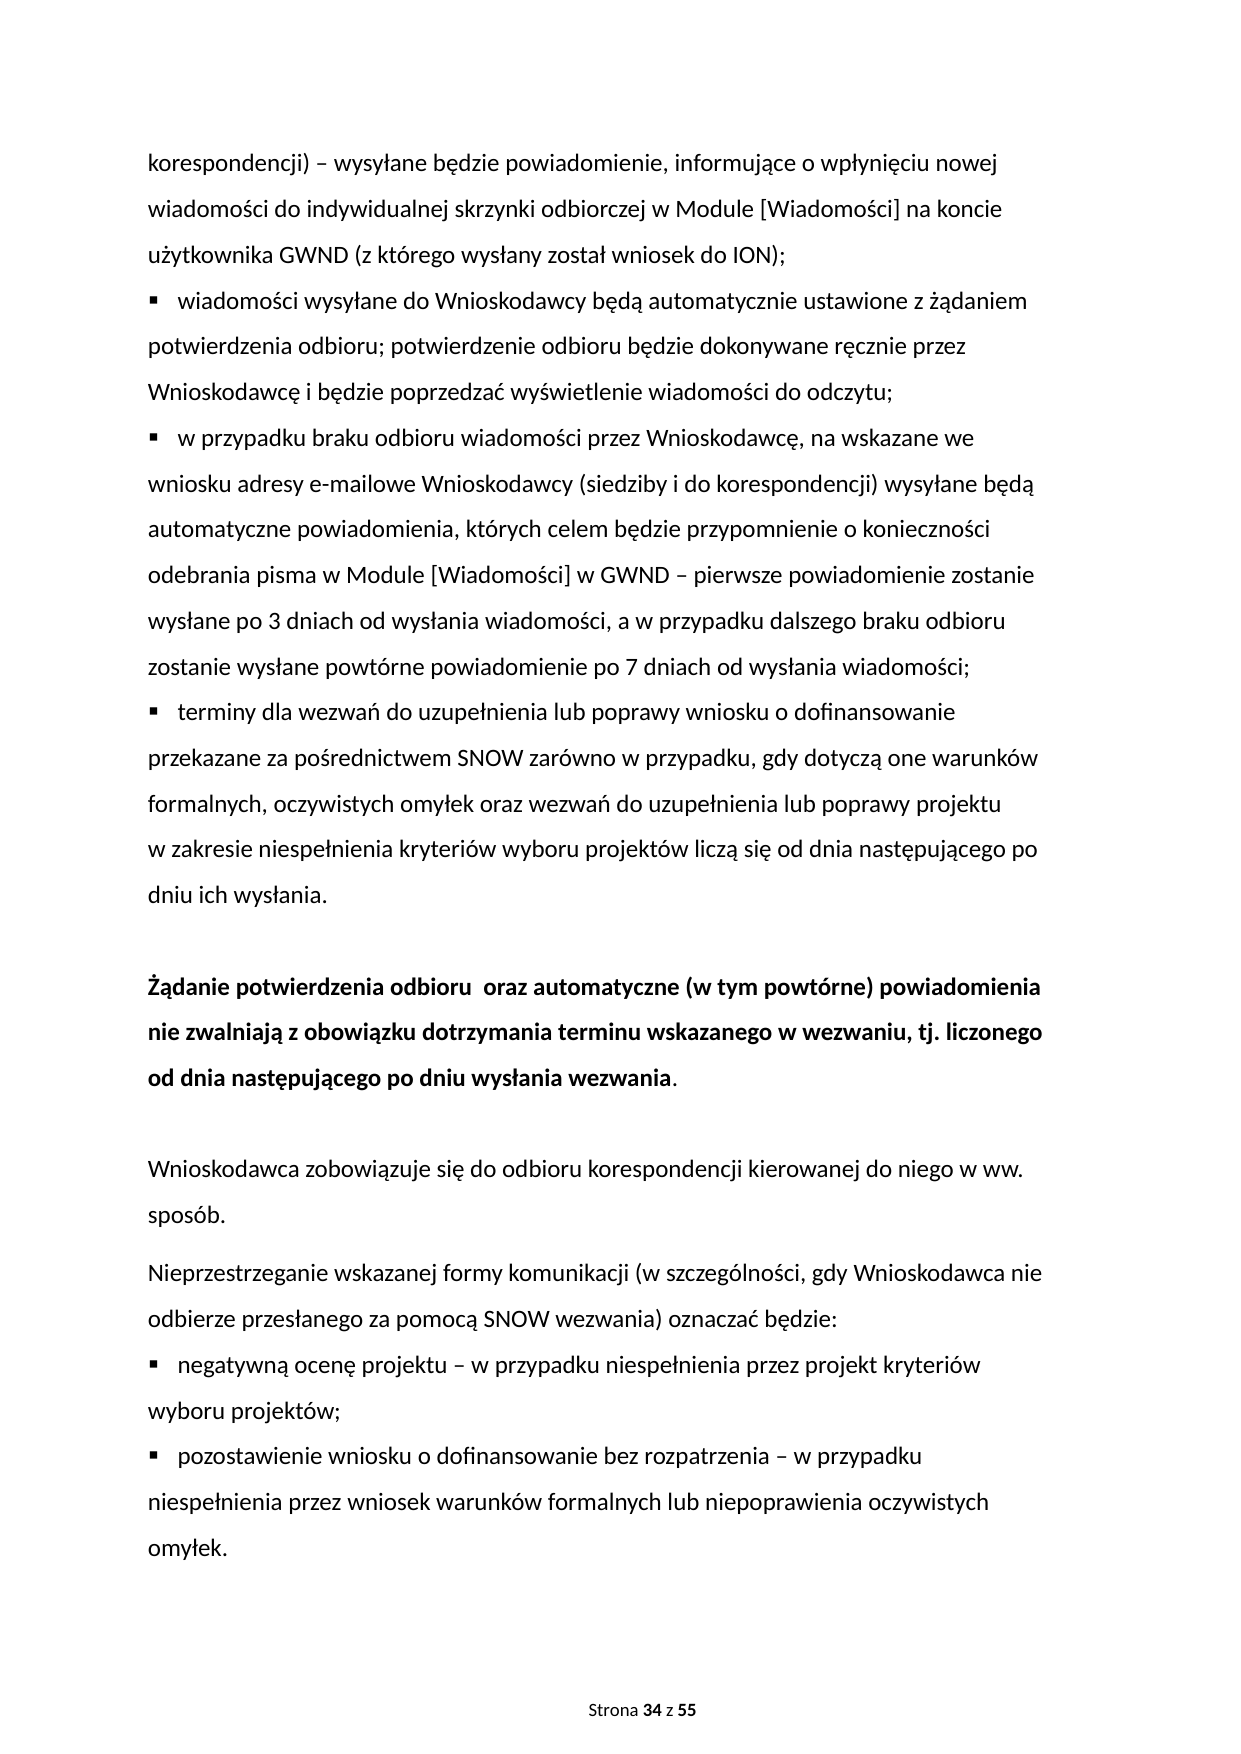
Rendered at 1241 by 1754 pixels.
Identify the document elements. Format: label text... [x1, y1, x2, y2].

list w przypadku braku odbioru wiadomości przez Wnioskodawcę, na wskazane we wniosku adresy e-mailowe Wnioskodawcy (siedziby i do korespondencji) wysyłane będą automatyczne powiadomienia, których celem będzie przypomnienie o konieczności odebrania pisma w Module [Wiadomości] w GWND – pierwsze powiadomienie zostanie wysłane po 3 dniach od wysłania wiadomości, a w przypadku dalszego braku odbioru zostanie wysłane powtórne powiadomienie po 7 dniach od wysłania wiadomości; [148, 422, 1048, 681]
list negatywną ocenę projektu – w przypadku niespełnienia przez projekt kryteriów wyboru projektów; [148, 1349, 1048, 1425]
text Nieprzestrzeganie wskazanej formy komunikacji (w szczególności, gdy Wnioskodawca nie odbierze przesłanego za pomocą SNOW wezwania) oznaczać będzie: [148, 1258, 1048, 1334]
list wiadomości wysyłane do Wnioskodawcy będą automatycznie ustawione z żądaniem potwierdzenia odbioru; potwierdzenie odbioru będzie dokonywane ręcznie przez Wnioskodawcę i będzie poprzedzać wyświetlenie wiadomości do odczytu; [148, 285, 1048, 407]
text Żądanie potwierdzenia odbioru oraz automatyczne (w tym powtórne) powiadomienia nie zwalniają z obowiązku dotrzymania terminu wskazanego w wezwaniu, tj. liczonego od dnia następującego po dniu wysłania wezwania. [148, 971, 1048, 1093]
text Wnioskodawca zobowiązuje się do odbioru korespondencji kierowanej do niego w ww. sposób. [148, 1154, 1048, 1230]
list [148, 148, 1048, 269]
list pozostawienie wniosku o dofinansowanie bez rozpatrzenia – w przypadku niespełnienia przez wniosek warunków formalnych lub niepoprawienia oczywistych omyłek. [148, 1441, 1048, 1562]
list terminy dla wezwań do uzupełnienia lub poprawy wniosku o dofinansowanie przekazane za pośrednictwem SNOW zarówno w przypadku, gdy dotyczą one warunków formalnych, oczywistych omyłek oraz wezwań do uzupełnienia lub poprawy projektu w zakresie niespełnienia kryteriów wyboru projektów liczą się od dnia następującego po dniu ich wysłania. [148, 696, 1048, 910]
